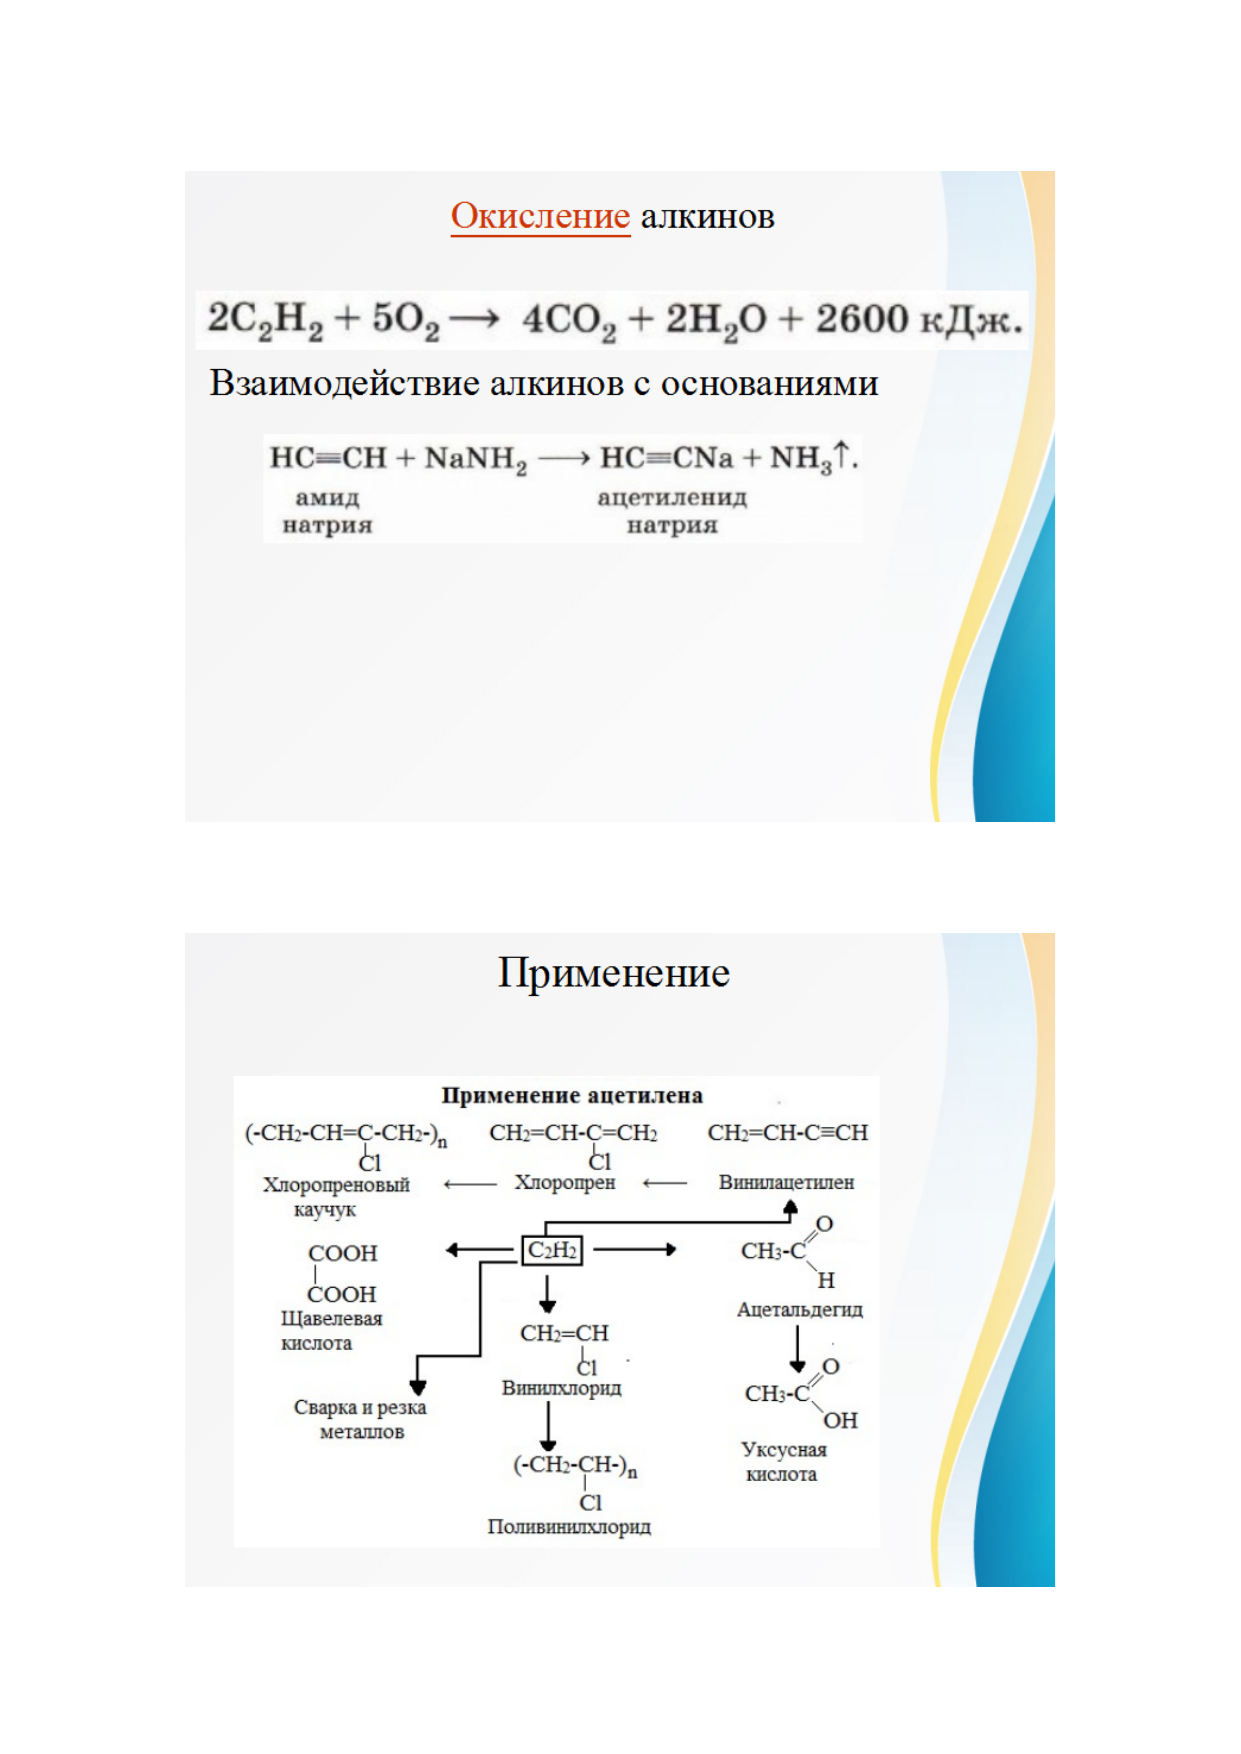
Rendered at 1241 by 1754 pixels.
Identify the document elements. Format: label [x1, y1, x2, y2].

picture [185, 171, 1056, 822]
picture [185, 933, 1056, 1587]
